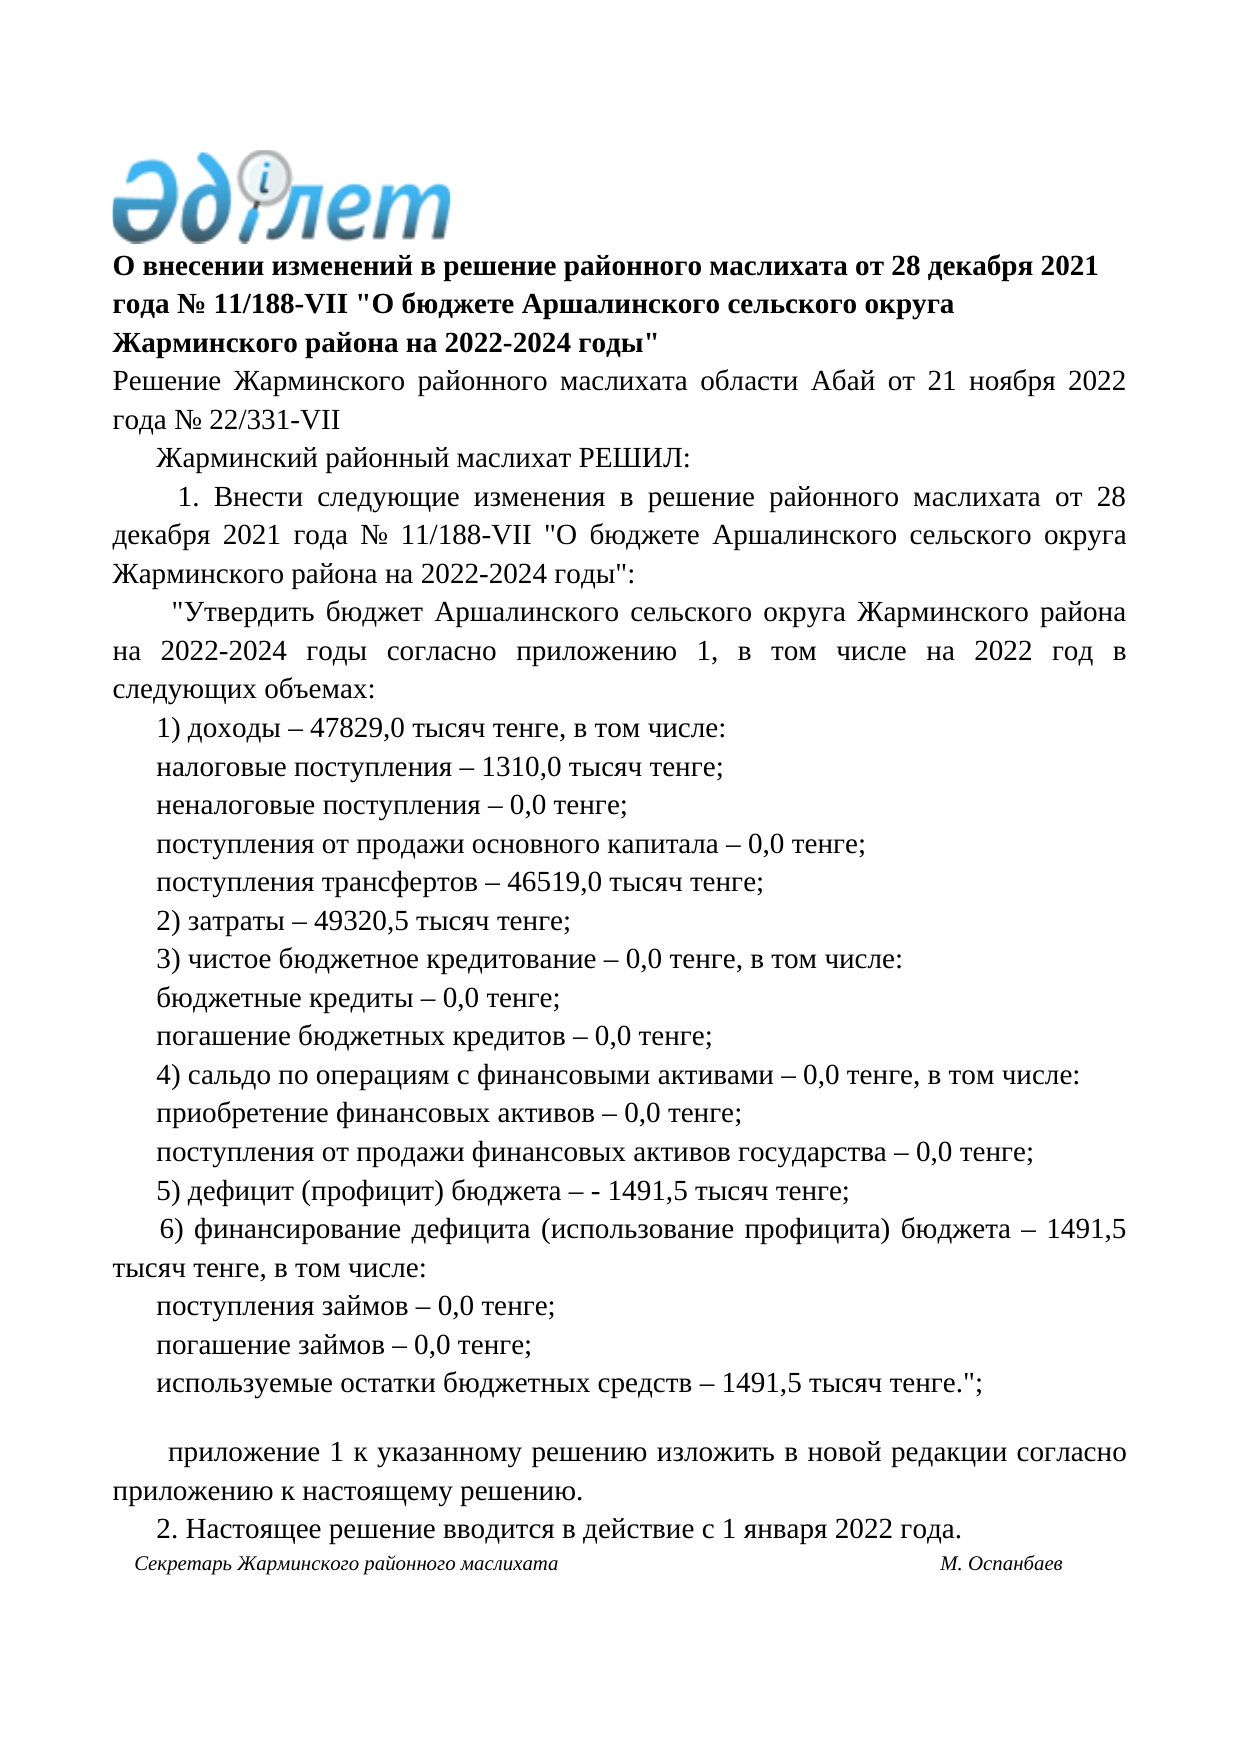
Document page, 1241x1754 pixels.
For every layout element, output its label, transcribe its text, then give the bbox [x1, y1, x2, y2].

table_header М. Оспанбаев [939, 1550, 1240, 1581]
text 4) сальдо по операциям с финансовыми активами – 0,0 тенге, в том числе: [112, 1057, 1128, 1091]
text 1. Внести следующие изменения в решение районного маслихата от 28 декабря 2021 года № 11/188-VII "О бюджете Аршалинского сельского округа Жарминского района на 2022-2024 годы": [112, 479, 1128, 589]
text 2) затраты – 49320,5 тысяч тенге; [112, 903, 1128, 936]
text 5) дефицит (профицит) бюджета – - 1491,5 тысяч тенге; [112, 1173, 1128, 1206]
text приложение 1 к указанному решению изложить в новой редакции согласно приложению к настоящему решению. [112, 1434, 1128, 1506]
picture [112, 150, 451, 244]
text погашение займов – 0,0 тенге; [112, 1327, 1128, 1360]
text 1) доходы – 47829,0 тысяч тенге, в том числе: [112, 710, 1128, 744]
text "Утвердить бюджет Аршалинского сельского округа Жарминского района на 2022-2024 годы согласно приложению 1, в том числе на 2022 год в следующих объемах: [112, 594, 1128, 705]
text Решение Жарминского районного маслихата области Абай от 21 ноября 2022 года № 22/331-VII [112, 363, 1128, 435]
table_header Секретарь Жарминского районного маслихата [101, 1550, 939, 1581]
text используемые остатки бюджетных средств – 1491,5 тысяч тенге."; [112, 1365, 1128, 1399]
text 2. Настоящее решение вводится в действие с 1 января 2022 года. [112, 1511, 1128, 1545]
text 6) финансирование дефицита (использование профицита) бюджета – 1491,5 тысяч тенге, в том числе: [112, 1211, 1128, 1283]
text налоговые поступления – 1310,0 тысяч тенге; [112, 749, 1128, 782]
text 3) чистое бюджетное кредитование – 0,0 тенге, в том числе: [112, 941, 1128, 975]
text поступления от продажи финансовых активов государства – 0,0 тенге; [112, 1134, 1128, 1168]
text О внесении изменений в решение районного маслихата от 28 декабря 2021 года № 11/188-VII "О бюджете Аршалинского сельского округа Жарминского района на 2022-2024 годы" [112, 248, 1128, 358]
text поступления займов – 0,0 тенге; [112, 1288, 1128, 1322]
text поступления от продажи основного капитала – 0,0 тенге; [112, 826, 1128, 859]
text Жарминский районный маслихат РЕШИЛ: [112, 440, 1128, 474]
text поступления трансфертов – 46519,0 тысяч тенге; [112, 864, 1128, 898]
text неналоговые поступления – 0,0 тенге; [112, 787, 1128, 821]
text погашение бюджетных кредитов – 0,0 тенге; [112, 1018, 1128, 1052]
text приобретение финансовых активов – 0,0 тенге; [112, 1096, 1128, 1129]
text бюджетные кредиты – 0,0 тенге; [112, 980, 1128, 1013]
